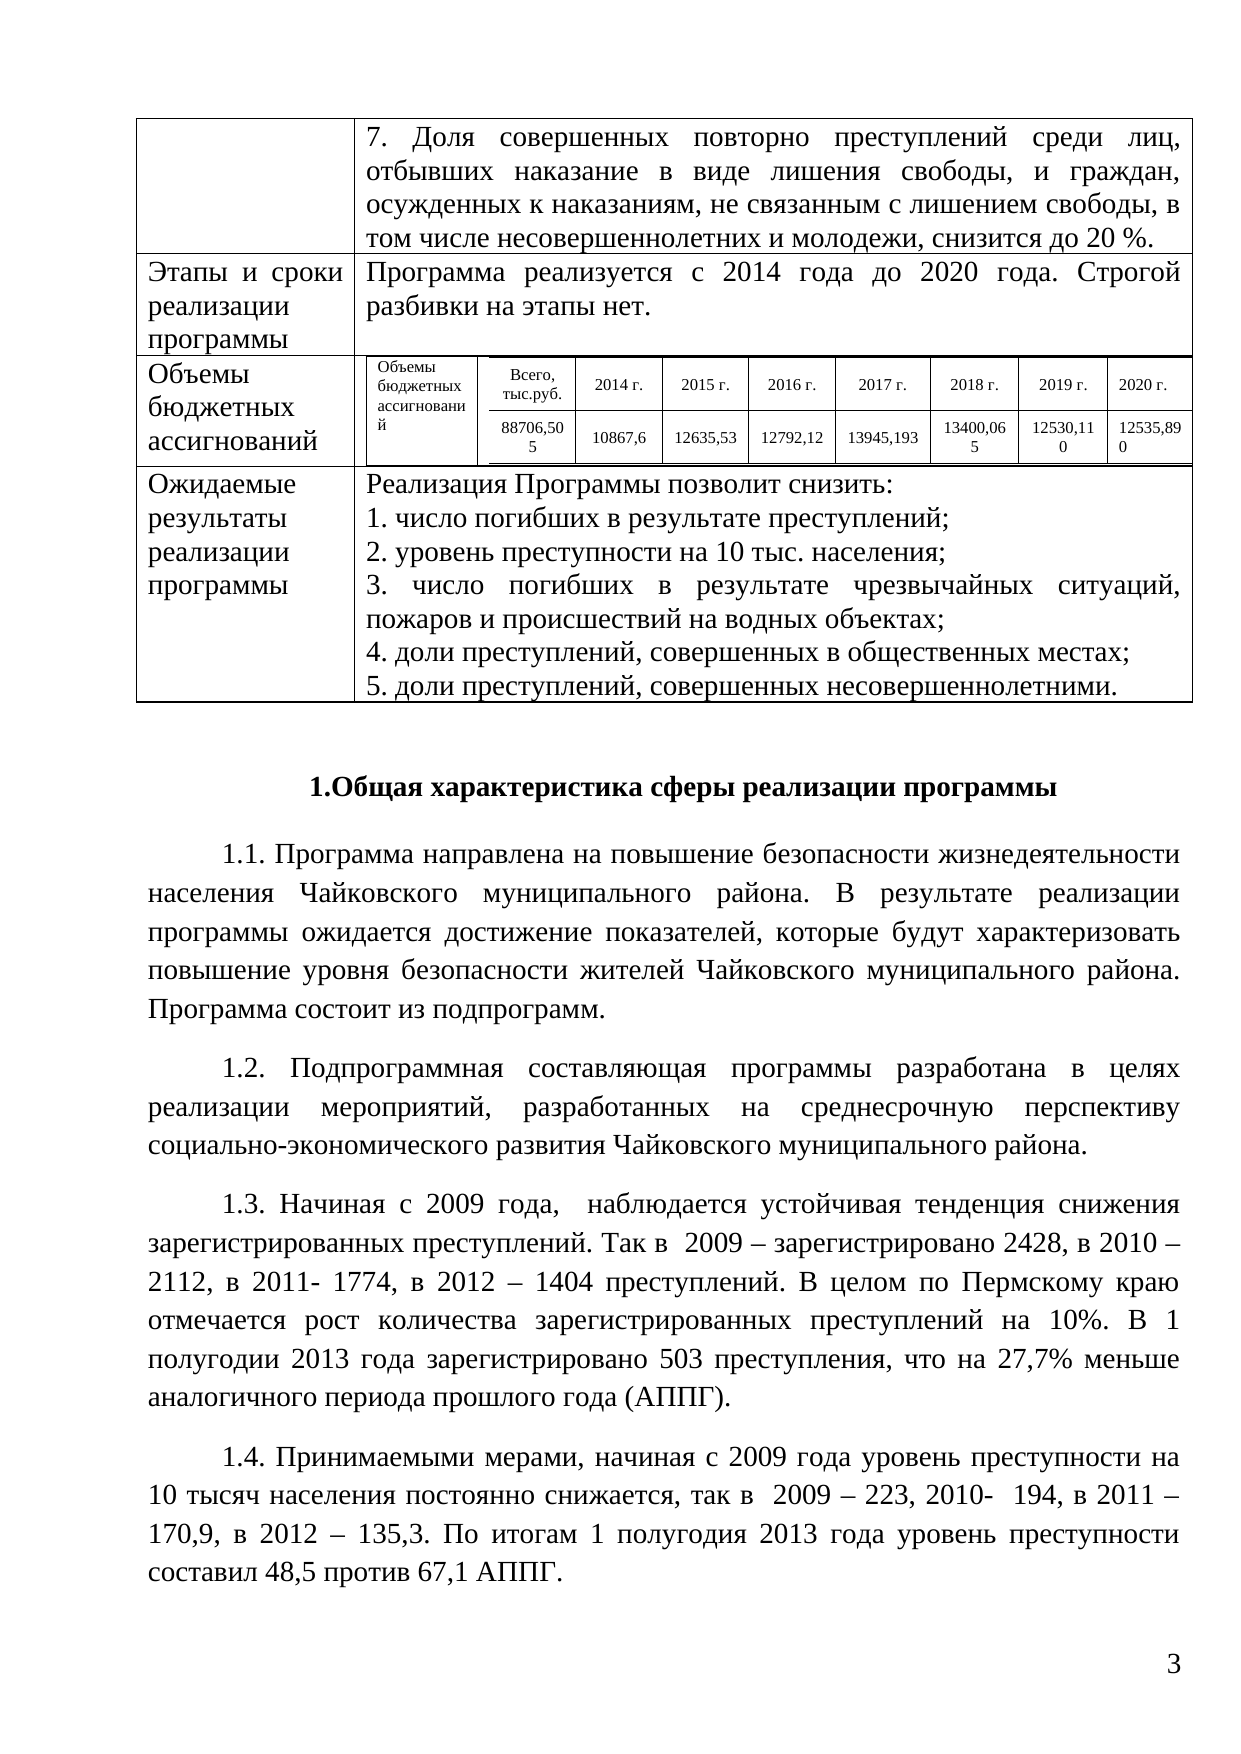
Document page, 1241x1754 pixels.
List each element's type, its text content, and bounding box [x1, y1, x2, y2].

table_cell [137, 119, 354, 253]
table_cell [367, 357, 477, 465]
text 1.4. Принимаемыми мерами, начиная с 2009 года уровень преступности на 10 тысяч населения постоянно снижается, так в 2009 – 223, 2010- 194, в 2011 – 170,9, в 2012 – 135,3. По итогам 1 полугодия 2013 года уровень преступности составил 48,5 против 67,1 АППГ. [148, 1439, 1181, 1588]
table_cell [355, 119, 1192, 253]
text 1.3. Начиная с 2009 года, наблюдается устойчивая тенденция снижения зарегистрированных преступлений. Так в 2009 – зарегистрировано 2428, в 2010 – 2112, в 2011- 1774, в 2012 – 1404 преступлений. В целом по Пермскому краю отмечается рост количества зарегистрированных преступлений на 10%. В 1 полугодии 2013 года зарегистрировано 503 преступления, что на 27,7% меньше аналогичного периода прошлого года (АППГ). [148, 1187, 1181, 1413]
table_cell [355, 356, 366, 466]
table_cell Этапы и сроки реализации программы [137, 254, 354, 355]
text 1.2. Подпрограммная составляющая программы разработана в целях реализации мероприятий, разработанных на среднесрочную перспективу социально-экономического развития Чайковского муниципального района. [148, 1050, 1181, 1161]
text 1.1. Программа направлена на повышение безопасности жизнедеятельности населения Чайковского муниципального района. В результате реализации программы ожидается достижение показателей, которые будут характеризовать повышение уровня безопасности жителей Чайковского муниципального района. Программа состоит из подпрограмм. [148, 837, 1181, 1024]
table_cell Ожидаемые результаты реализации программы [137, 467, 354, 701]
table_cell Программа реализуется с 2014 года до 2020 года. Строгой разбивки на этапы нет. [355, 254, 1192, 355]
text 1.Общая характеристика сферы реализации программы [185, 769, 1181, 803]
table_cell Объемы бюджетных ассигнований [137, 356, 354, 466]
table_cell [478, 357, 1192, 465]
table_cell Реализация Программы позволит снизить: 1. число погибших в результате преступлений; 2. уровень преступности на 10 тыс. населения; 3. число погибших в результате чрезвычайных ситуаций, пожаров и происшествий на водных объектах; 4. доли преступлений, совершенных в общественных местах; 5. доли преступлений, совершенных несовершеннолетними. [355, 467, 1192, 701]
